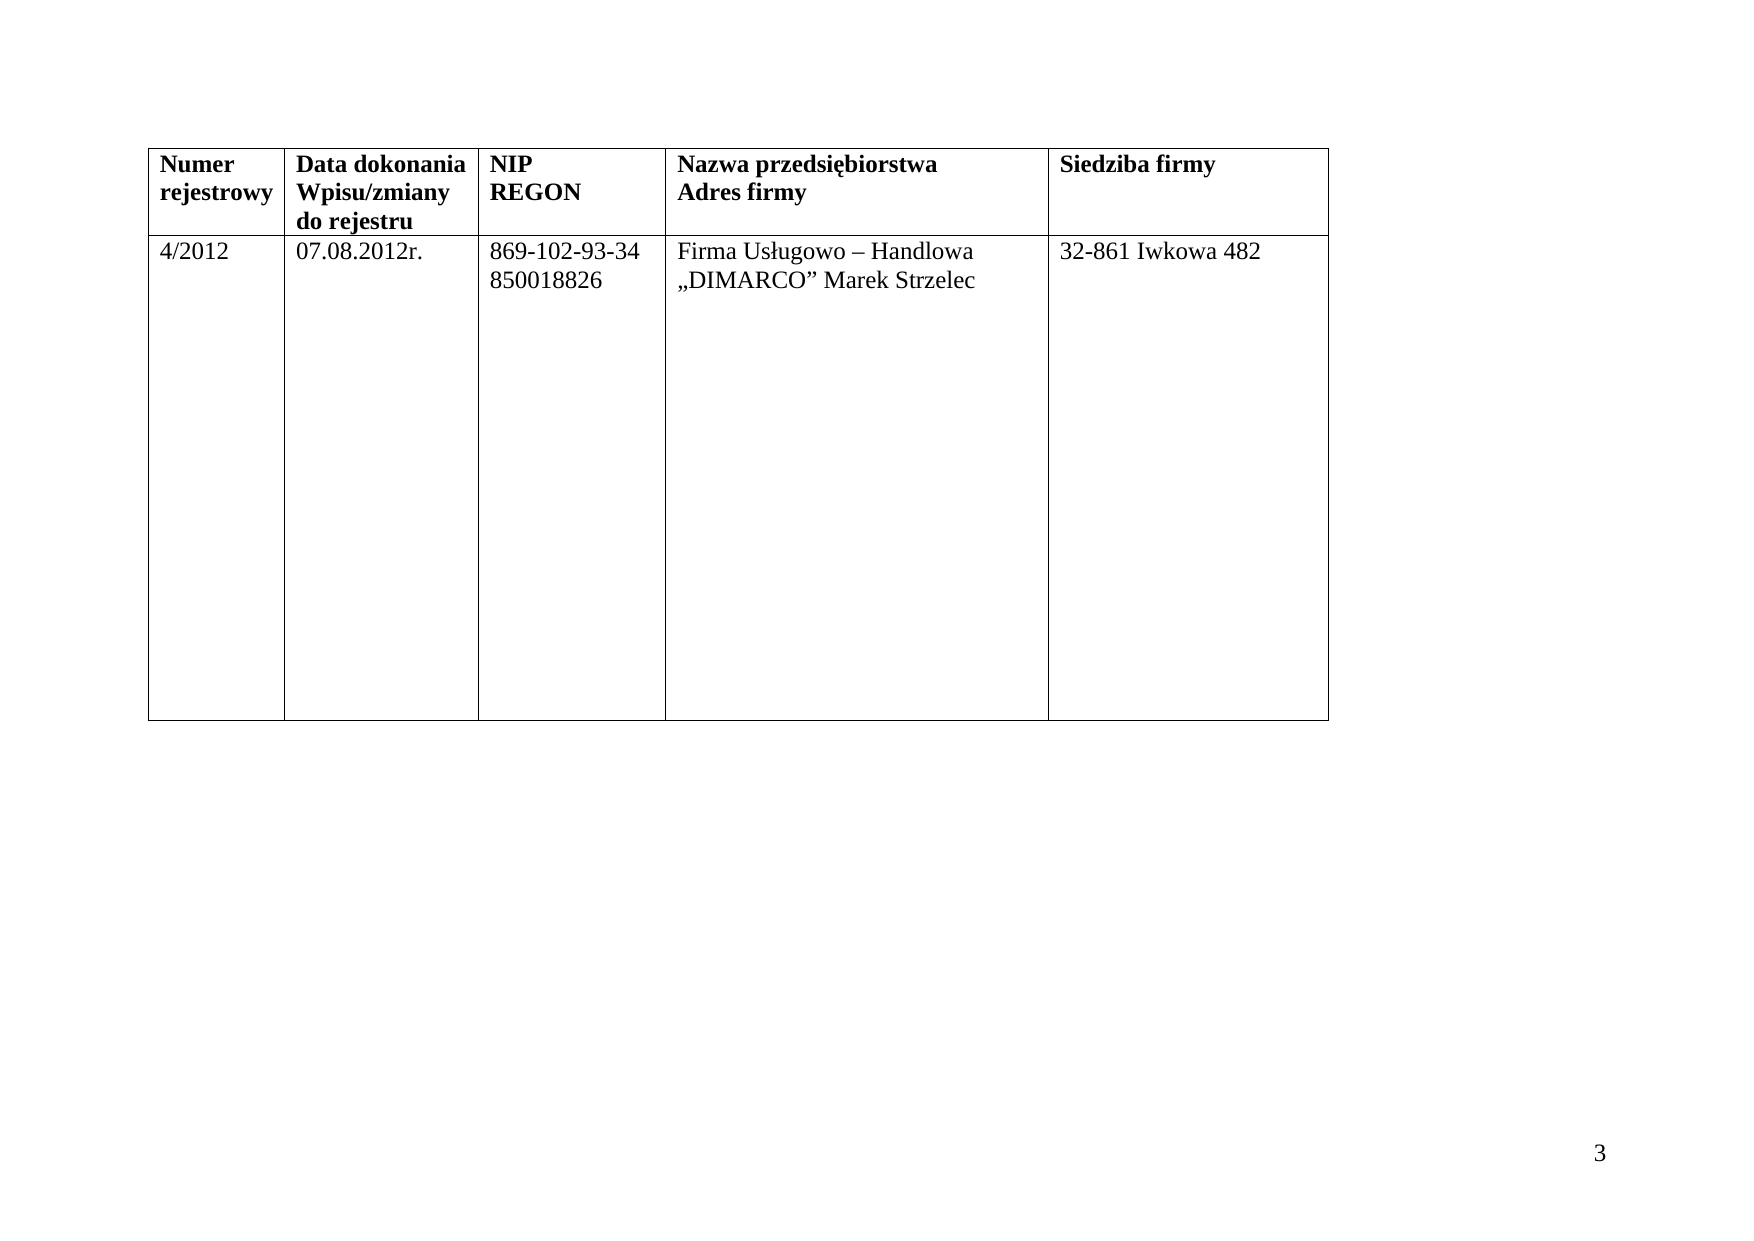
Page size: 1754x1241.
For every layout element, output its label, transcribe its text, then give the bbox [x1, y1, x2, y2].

table_header Siedziba firmy [1049, 149, 1328, 235]
table_cell Firma Usługowo – Handlowa „DIMARCO” Marek Strzelec [666, 236, 1048, 720]
table_header Numer rejestrowy [149, 149, 284, 235]
table_header Data dokonania Wpisu/zmiany do rejestru [285, 149, 478, 235]
table_cell 4/2012 [149, 236, 284, 720]
table_cell 07.08.2012r. [285, 236, 478, 720]
table_header NIP REGON [479, 149, 665, 235]
table_cell 869-102-93-34 850018826 [479, 236, 665, 720]
table_cell 32-861 Iwkowa 482 [1049, 236, 1328, 720]
table_header Nazwa przedsiębiorstwa Adres firmy [666, 149, 1048, 235]
